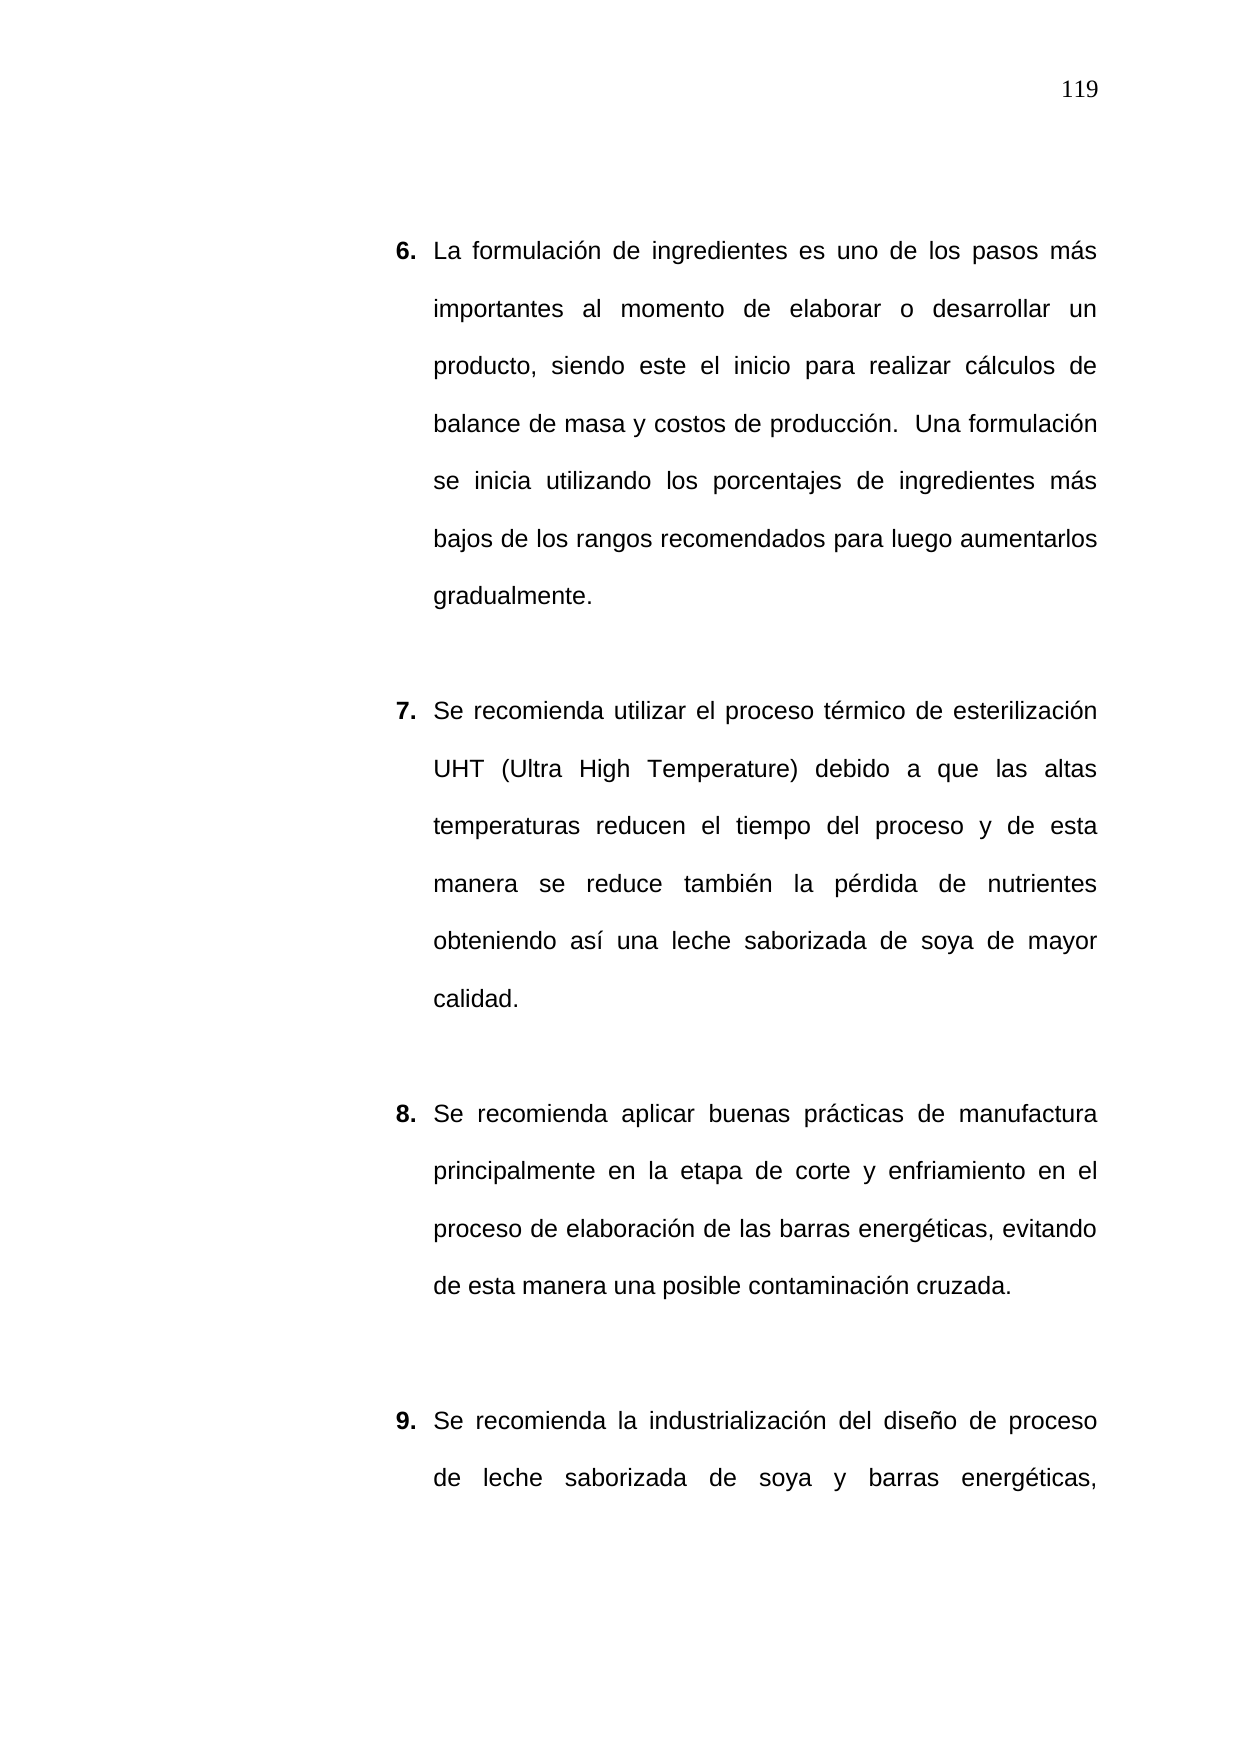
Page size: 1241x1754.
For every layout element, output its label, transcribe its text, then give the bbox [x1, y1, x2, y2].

list La formulación de ingredientes es uno de los pasos más importantes al momento de elaborar o desarrollar un producto, siendo este el inicio para realizar cálculos de balance de masa y costos de producción. Una formulación se inicia utilizando los porcentajes de ingredientes más bajos de los rangos recomendados para luego aumentarlos gradualmente. [396, 236, 1098, 610]
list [396, 1406, 1098, 1492]
list Se recomienda aplicar buenas prácticas de manufactura principalmente en la etapa de corte y enfriamiento en el proceso de elaboración de las barras energéticas, evitando de esta manera una posible contaminación cruzada. [396, 1099, 1098, 1300]
list Se recomienda utilizar el proceso térmico de esterilización UHT (Ultra High Temperature) debido a que las altas temperaturas reducen el tiempo del proceso y de esta manera se reduce también la pérdida de nutrientes obteniendo así una leche saborizada de soya de mayor calidad. [396, 696, 1098, 1012]
